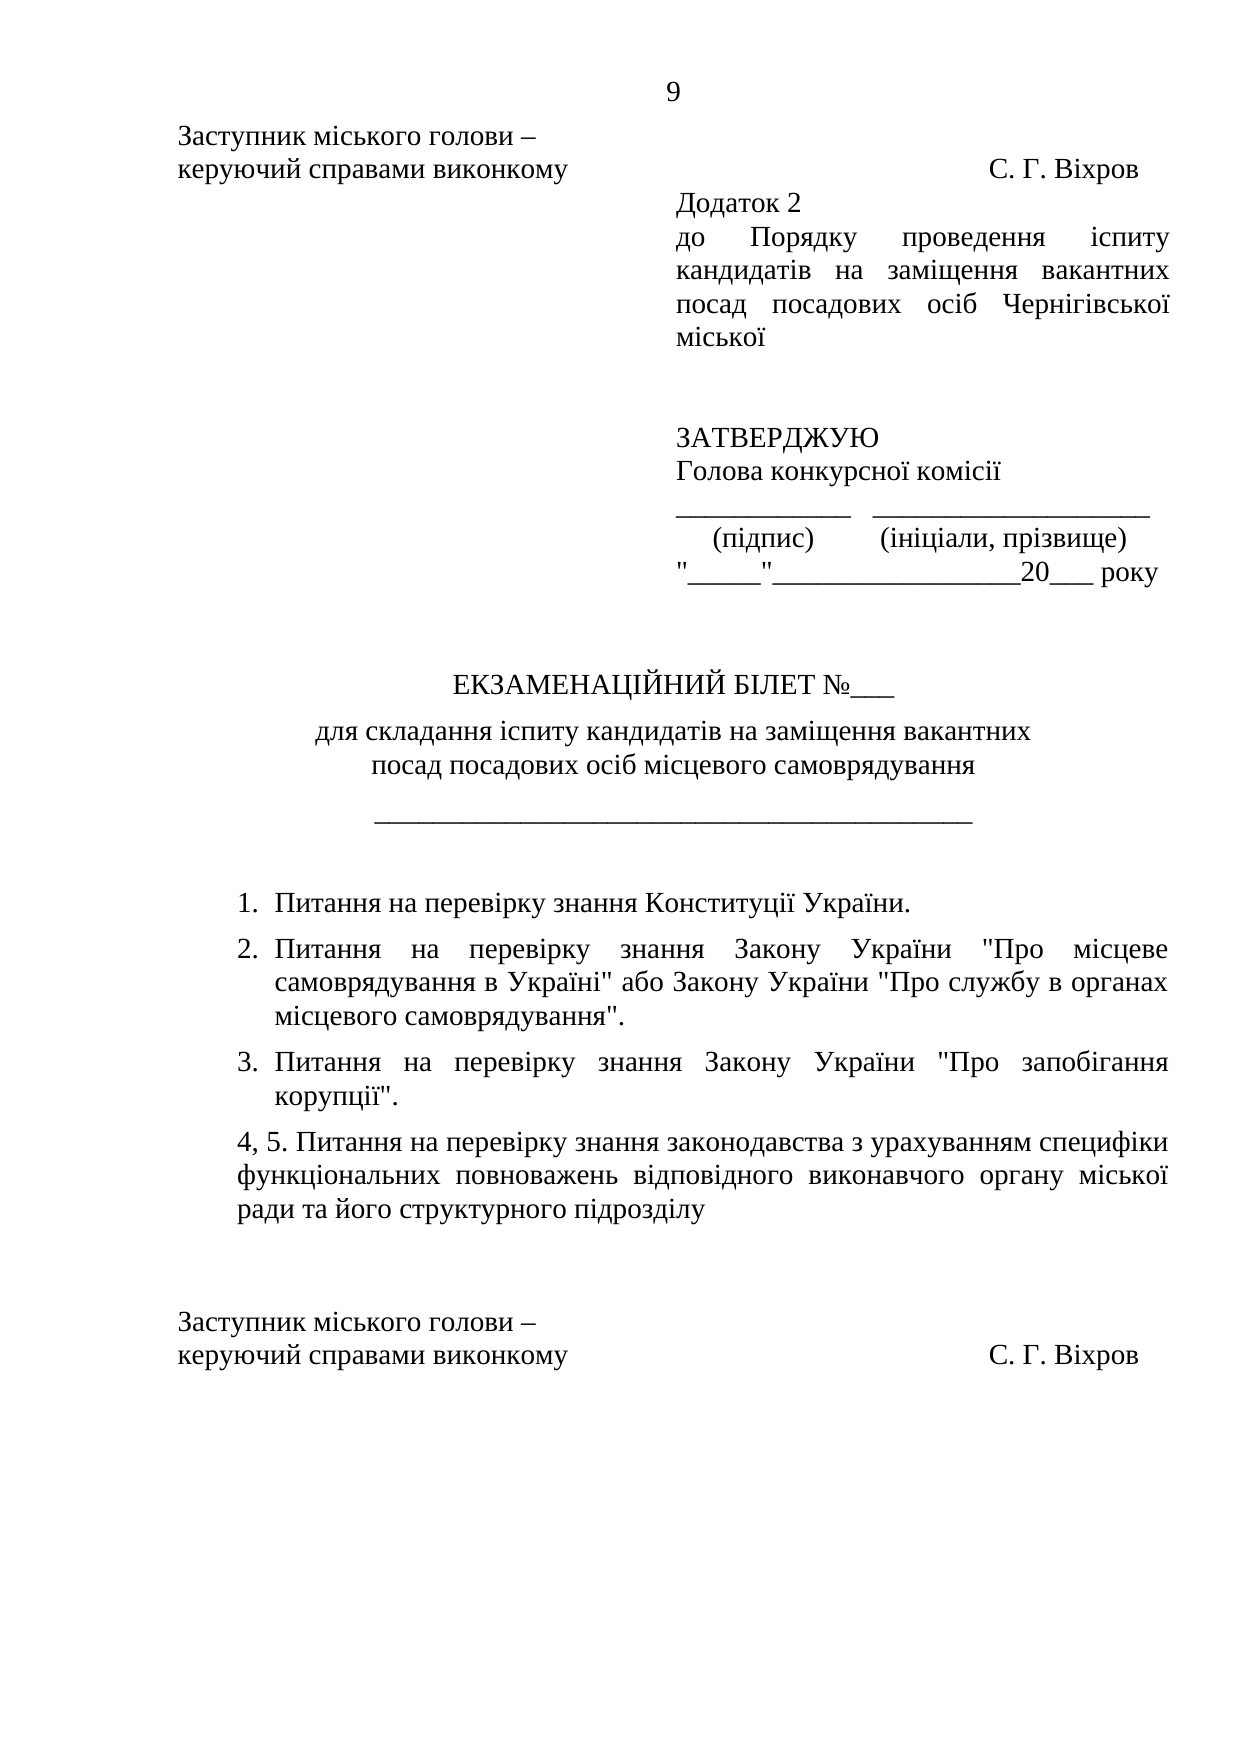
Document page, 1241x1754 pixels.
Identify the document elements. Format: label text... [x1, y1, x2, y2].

text для складання іспиту кандидатів на заміщення вакантних [177, 713, 1169, 747]
text _________________________________________ [177, 793, 1169, 826]
list Питання на перевірку знання Закону України "Про місцеве самоврядування в Україні" або Закону України "Про службу в органах місцевого самоврядування". [237, 931, 1169, 1032]
list Питання на перевірку знання Закону України "Про запобігання корупції". [237, 1044, 1169, 1111]
text 4, 5. Питання на перевірку знання законодавства з урахуванням специфіки функціональних повноважень відповідного виконавчого органу міської ради та його структурного підрозділу [237, 1124, 1169, 1224]
text Заступник міського голови – керуючий справами виконкому С. Г. Віхров [177, 1304, 1169, 1371]
text Заступник міського голови – керуючий справами виконкому С. Г. Віхров [177, 118, 1169, 185]
list Питання на перевірку знання Конституції України. [237, 885, 1169, 918]
text посад посадових осіб місцевого самоврядування [177, 747, 1169, 780]
table_header ЗАТВЕРДЖУЮ Голова конкурсної комісії ____________ ___________________ (підпис) (ініціали, прізвище) "_____"_________________20___ року [665, 420, 1181, 588]
table_header Додаток 2 до Порядку проведення іспиту кандидатів на заміщення вакантних посад посадових осіб Чернігівської міської [665, 185, 1181, 353]
text ЕКЗАМЕНАЦІЙНИЙ БІЛЕТ №___ [177, 667, 1169, 701]
